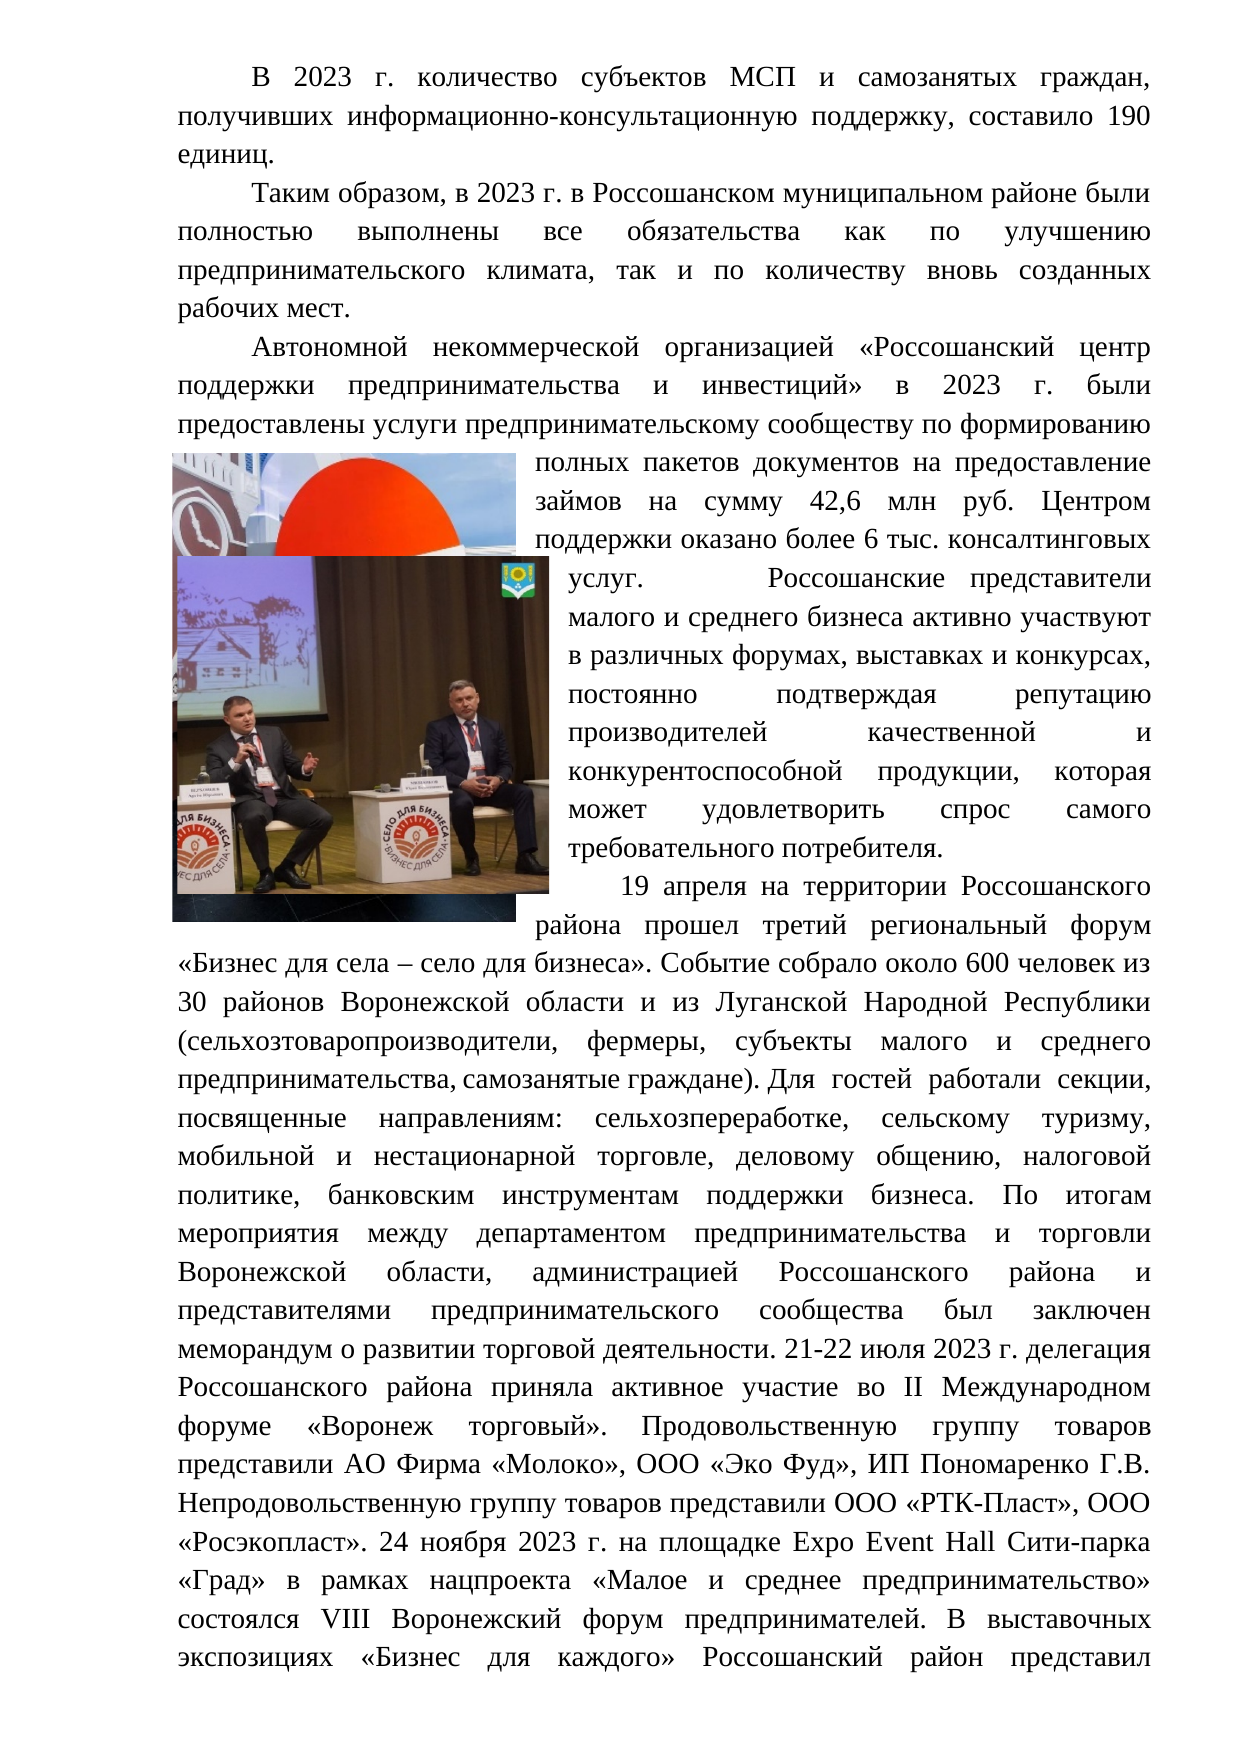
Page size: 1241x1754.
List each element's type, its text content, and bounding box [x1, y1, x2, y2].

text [177, 1172, 1152, 1673]
picture [172, 453, 550, 922]
